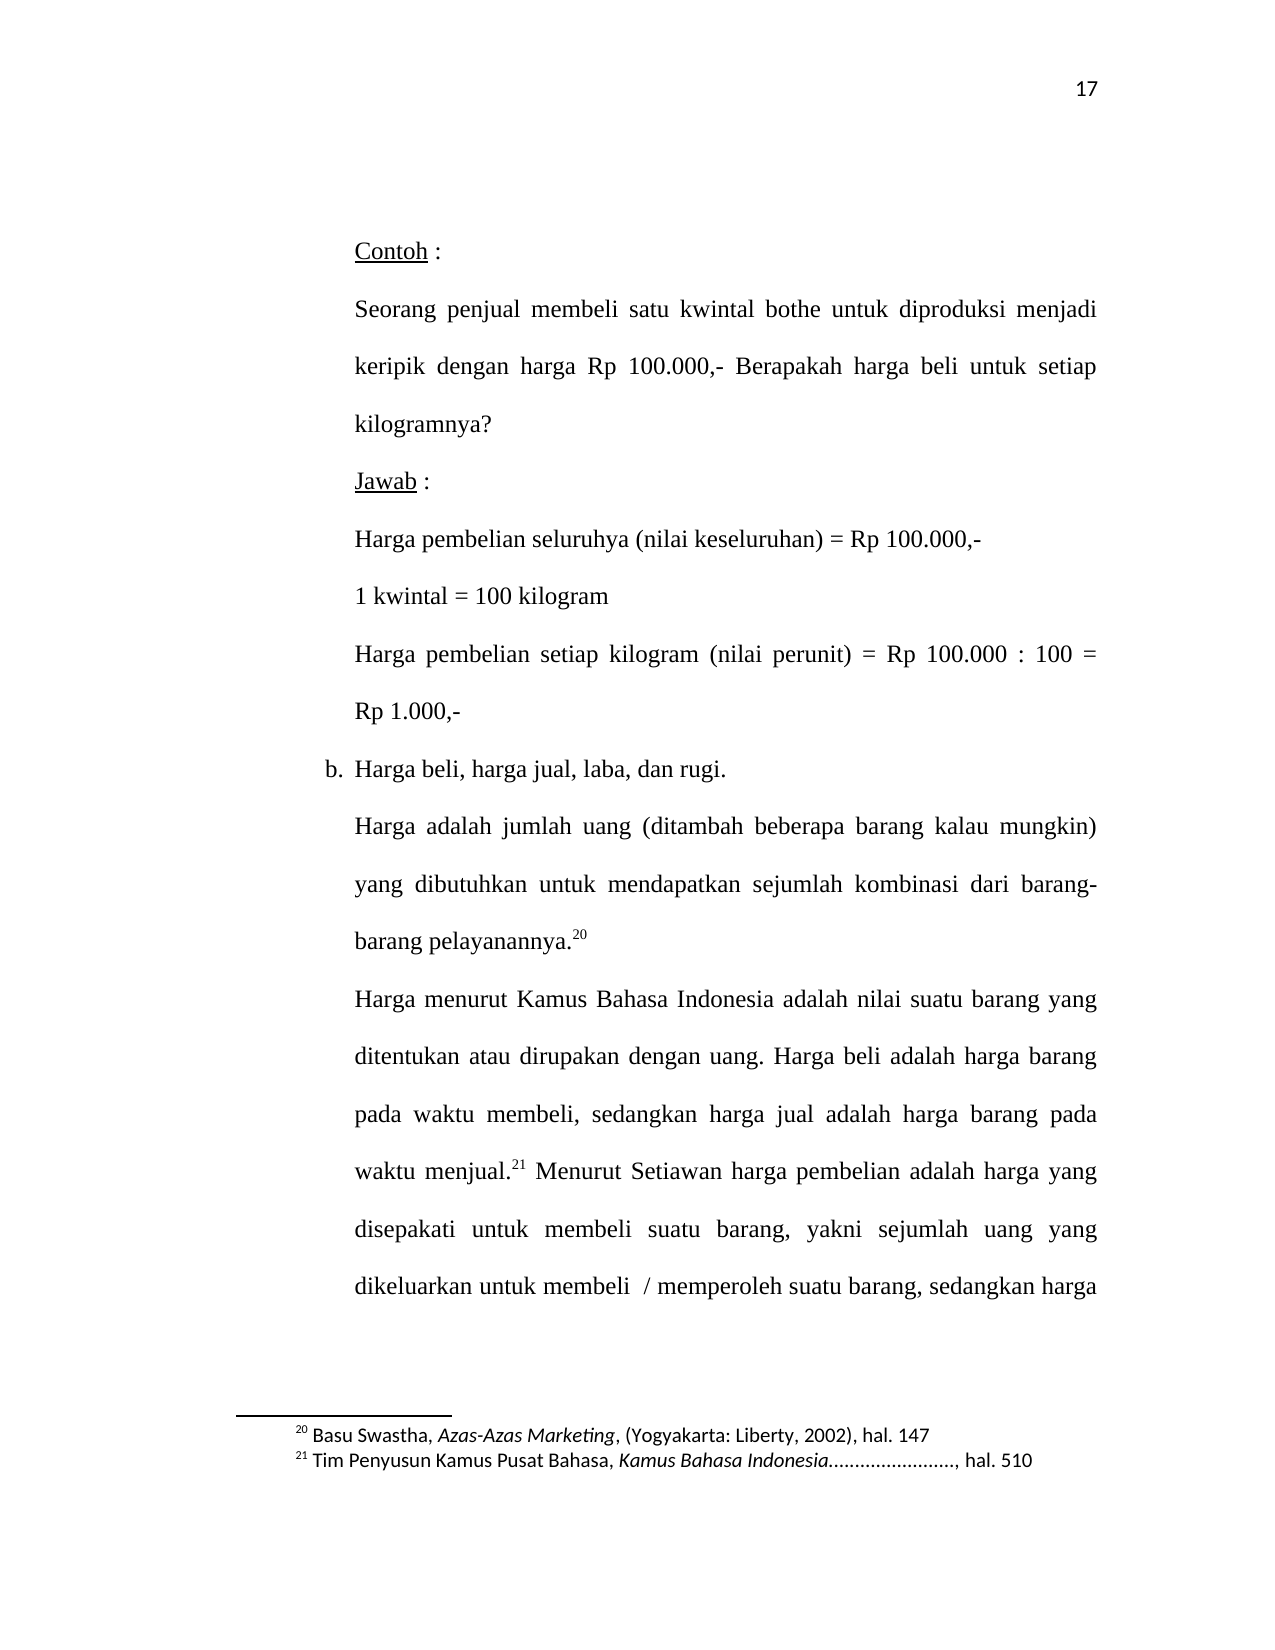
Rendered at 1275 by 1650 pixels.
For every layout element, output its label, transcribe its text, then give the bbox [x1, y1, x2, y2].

list Harga beli, harga jual, laba, dan rugi. [325, 754, 1098, 782]
list Contoh : [354, 236, 1098, 265]
list Harga pembelian setiap kilogram (nilai perunit) = Rp 100.000 : 100 = Rp 1.000,- [354, 639, 1098, 725]
list Jawab : [354, 466, 1098, 495]
list Harga pembelian seluruhya (nilai keseluruhan) = Rp 100.000,- [354, 524, 1098, 552]
list Harga adalah jumlah uang (ditambah beberapa barang kalau mungkin) yang dibutuhkan untuk mendapatkan sejumlah kombinasi dari barang-barang pelayanannya. [354, 811, 1098, 955]
list Seorang penjual membeli satu kwintal bothe untuk diproduksi menjadi keripik dengan harga Rp 100.000,- Berapakah harga beli untuk setiap kilogramnya? [354, 294, 1098, 437]
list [354, 984, 1098, 1300]
list 1 kwintal = 100 kilogram [354, 581, 1098, 610]
